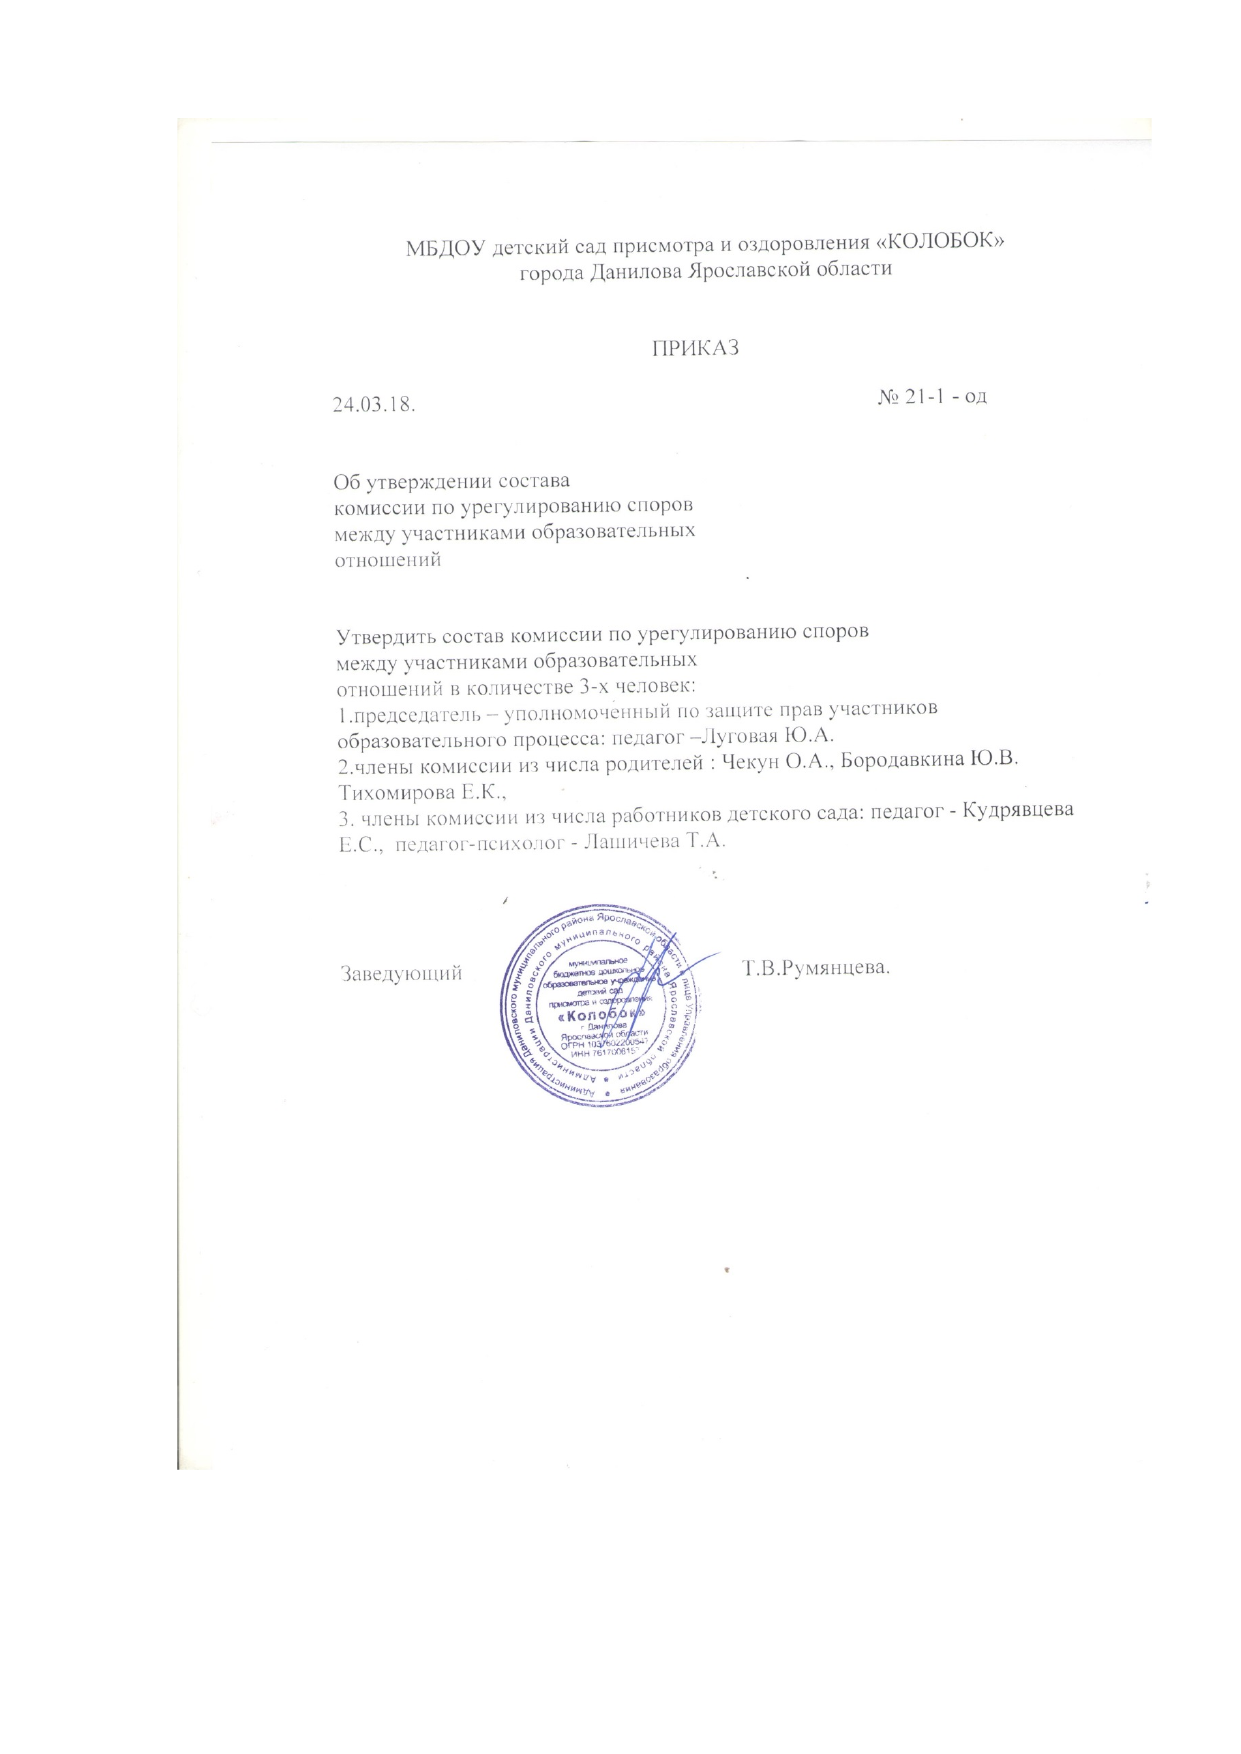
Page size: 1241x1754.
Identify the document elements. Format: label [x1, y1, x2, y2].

picture [177, 118, 1152, 1470]
